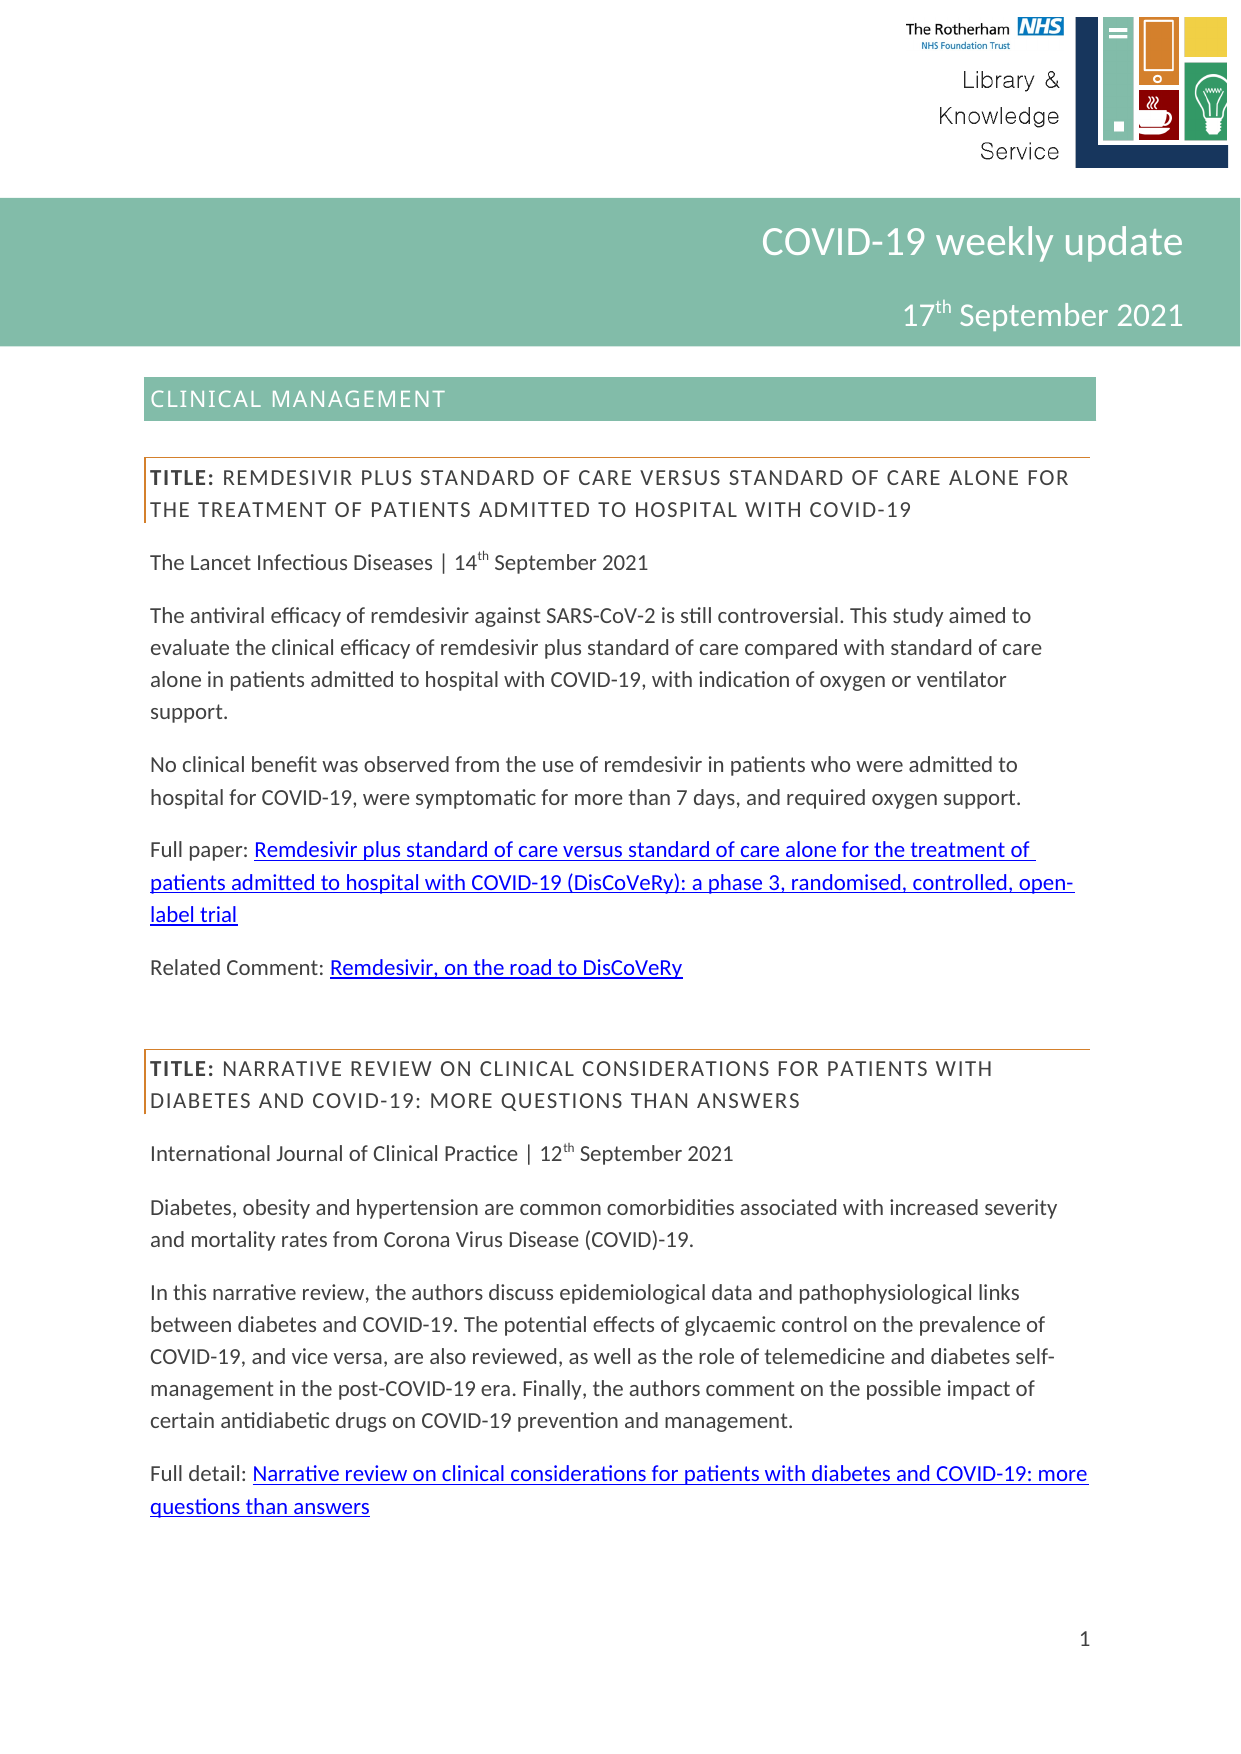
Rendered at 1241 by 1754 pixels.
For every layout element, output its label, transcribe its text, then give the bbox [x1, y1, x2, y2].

text clinical management [150, 384, 1090, 415]
text The antiviral efficacy of remdesivir against SARS-CoV-2 is still controversial. This study aimed to evaluate the clinical efficacy of remdesivir plus standard of care compared with standard of care alone in patients admitted to hospital with COVID-19, with indication of oxygen or ventilator support. [150, 601, 1090, 725]
text Title: Remdesivir plus standard of care versus standard of care alone for the treatment of patients admitted to hospital with COVID-19 [146, 458, 1090, 523]
text Full detail: Narrative review on clinical considerations for patients with diabetes and COVID-19: more questions than answers [150, 1459, 1090, 1520]
text International Journal of Clinical Practice | 12th September 2021 [150, 1139, 1090, 1168]
text Related Comment: Remdesivir, on the road to DisCoVeRy [150, 953, 1090, 1013]
text The Lancet Infectious Diseases | 14th September 2021 [150, 548, 1090, 576]
text In this narrative review, the authors discuss epidemiological data and pathophysiological links between diabetes and COVID-19. The potential effects of glycaemic control on the prevalence of COVID-19, and vice versa, are also reviewed, as well as the role of telemedicine and diabetes self-management in the post-COVID-19 era. Finally, the authors comment on the possible impact of certain antidiabetic drugs on COVID-19 prevention and management. [150, 1278, 1090, 1434]
picture [902, 17, 1229, 177]
text No clinical benefit was observed from the use of remdesivir in patients who were admitted to hospital for COVID-19, were symptomatic for more than 7 days, and required oxygen support. [150, 750, 1090, 811]
text Title: Narrative review on clinical considerations for patients with diabetes and COVID-19: more questions than answers [146, 1050, 1090, 1114]
text Diabetes, obesity and hypertension are common comorbidities associated with increased severity and mortality rates from Corona Virus Disease (COVID)-19. [150, 1193, 1090, 1253]
text Full paper: Remdesivir plus standard of care versus standard of care alone for the treatment of patients admitted to hospital with COVID-19 (DisCoVeRy): a phase 3, randomised, controlled, open-label trial [150, 836, 1090, 928]
